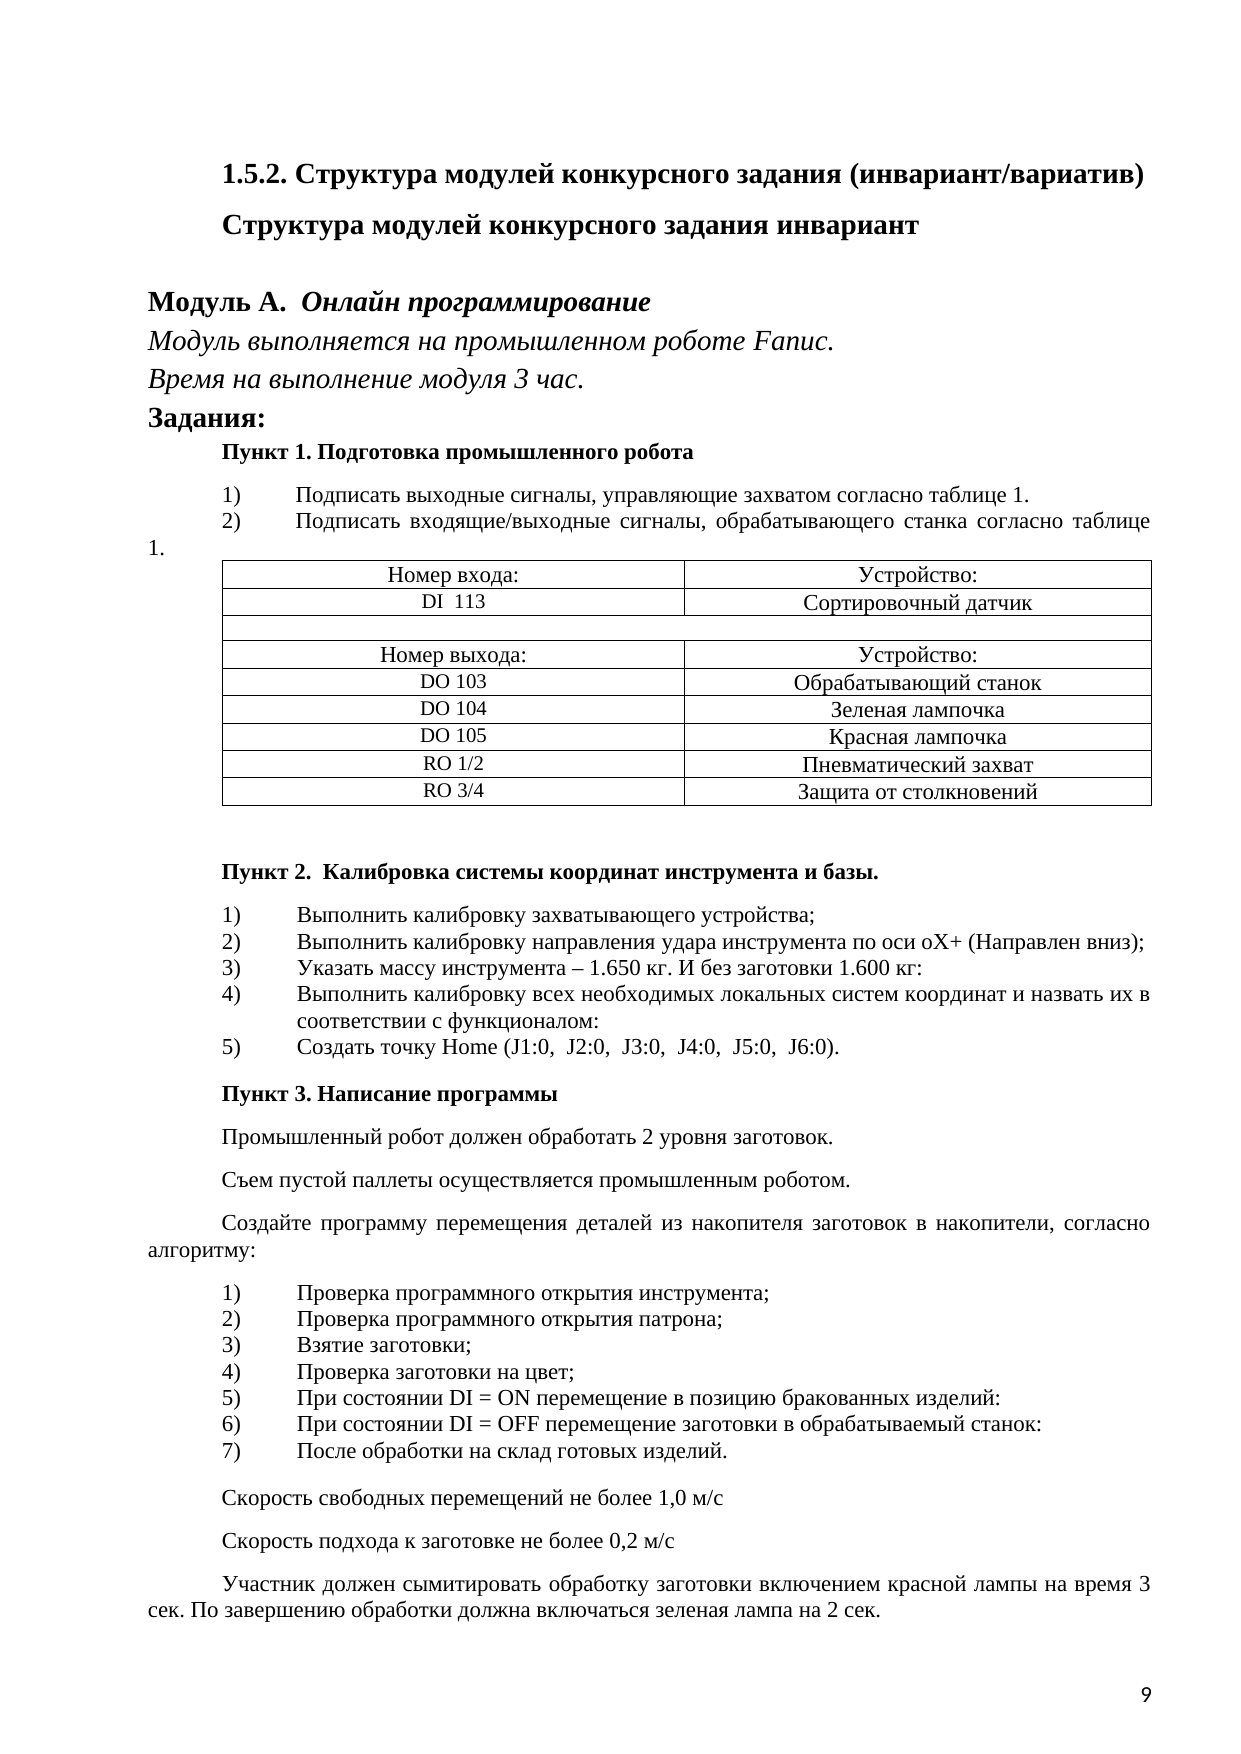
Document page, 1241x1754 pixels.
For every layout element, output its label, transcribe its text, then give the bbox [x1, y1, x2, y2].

table_cell Зеленая лампочка [685, 696, 1151, 722]
list При состоянии DI = OFF перемещение заготовки в обрабатываемый станок: [222, 1411, 1152, 1437]
text Промышленный робот должен обработать 2 уровня заготовок. [148, 1123, 1152, 1150]
list Проверка программного открытия патрона; [222, 1305, 1152, 1331]
table_cell Номер выхода: [223, 641, 684, 668]
list Подписать выходные сигналы, управляющие захватом согласно таблице 1. [148, 481, 1152, 508]
text Создайте программу перемещения деталей из накопителя заготовок в накопители, согласно алгоритму: [148, 1209, 1152, 1262]
text Модуль выполняется на промышленном роботе Fanuc. [148, 323, 1152, 356]
text Скорость подхода к заготовке не более 0,2 м/с [148, 1527, 1152, 1553]
list Взятие заготовки; [222, 1331, 1152, 1358]
text Пункт 2. Калибровка системы координат инструмента и базы. [148, 858, 1152, 885]
list Указать массу инструмента – 1.650 кг. И без заготовки 1.600 кг: [222, 954, 1152, 980]
list Проверка программного открытия инструмента; [222, 1279, 1152, 1305]
text Пункт 3. Написание программы [148, 1080, 1152, 1107]
table_cell RO 3/4 [223, 778, 684, 804]
table_cell Пневматический захват [685, 751, 1151, 777]
text Участник должен сымитировать обработку заготовки включением красной лампы на время 3 сек. По завершению обработки должна включаться зеленая лампа на 2 сек. [148, 1570, 1152, 1623]
table_cell Красная лампочка [685, 724, 1151, 750]
text 1.5.2. Структура модулей конкурсного задания (инвариант/вариатив) [148, 157, 1152, 190]
table_cell Устройство: [685, 641, 1151, 668]
text Модуль А. Онлайн программирование [148, 284, 1152, 318]
list После обработки на склад готовых изделий. [222, 1437, 1152, 1463]
text Съем пустой паллеты осуществляется промышленным роботом. [148, 1166, 1152, 1193]
list Выполнить калибровку захватывающего устройства; [222, 901, 1152, 928]
list Выполнить калибровку всех необходимых локальных систем координат и назвать их в соответствии с функционалом: [222, 980, 1152, 1033]
text Время на выполнение модуля 3 час. [148, 361, 1152, 395]
table_header Устройство: [685, 561, 1151, 588]
text Пункт 1. Подготовка промышленного робота [148, 438, 1152, 464]
list При состоянии DI = ON перемещение в позицию бракованных изделий: [222, 1384, 1152, 1411]
table_cell DO 105 [223, 724, 684, 750]
table_cell [223, 616, 1151, 640]
table_cell DI 113 [223, 589, 684, 615]
table_cell DO 103 [223, 669, 684, 695]
list Подписать входящие/выходные сигналы, обрабатывающего станка согласно таблице 1. [148, 508, 1152, 560]
text Структура модулей конкурсного задания инвариант [148, 207, 1152, 241]
table_cell Сортировочный датчик [685, 589, 1151, 615]
table_cell DO 104 [223, 696, 684, 722]
list Проверка заготовки на цвет; [222, 1358, 1152, 1384]
text Задания: [148, 400, 1152, 433]
text Скорость свободных перемещений не более 1,0 м/с [148, 1484, 1152, 1510]
table_cell RO 1/2 [223, 751, 684, 777]
table_cell Защита от столкновений [685, 778, 1151, 804]
table_header Номер входа: [223, 561, 684, 588]
list Создать точку Home (J1:0, J2:0, J3:0, J4:0, J5:0, J6:0). [222, 1033, 1152, 1059]
table_cell Обрабатывающий станок [685, 669, 1151, 695]
list Выполнить калибровку направления удара инструмента по оси оХ+ (Направлен вниз); [222, 928, 1152, 954]
